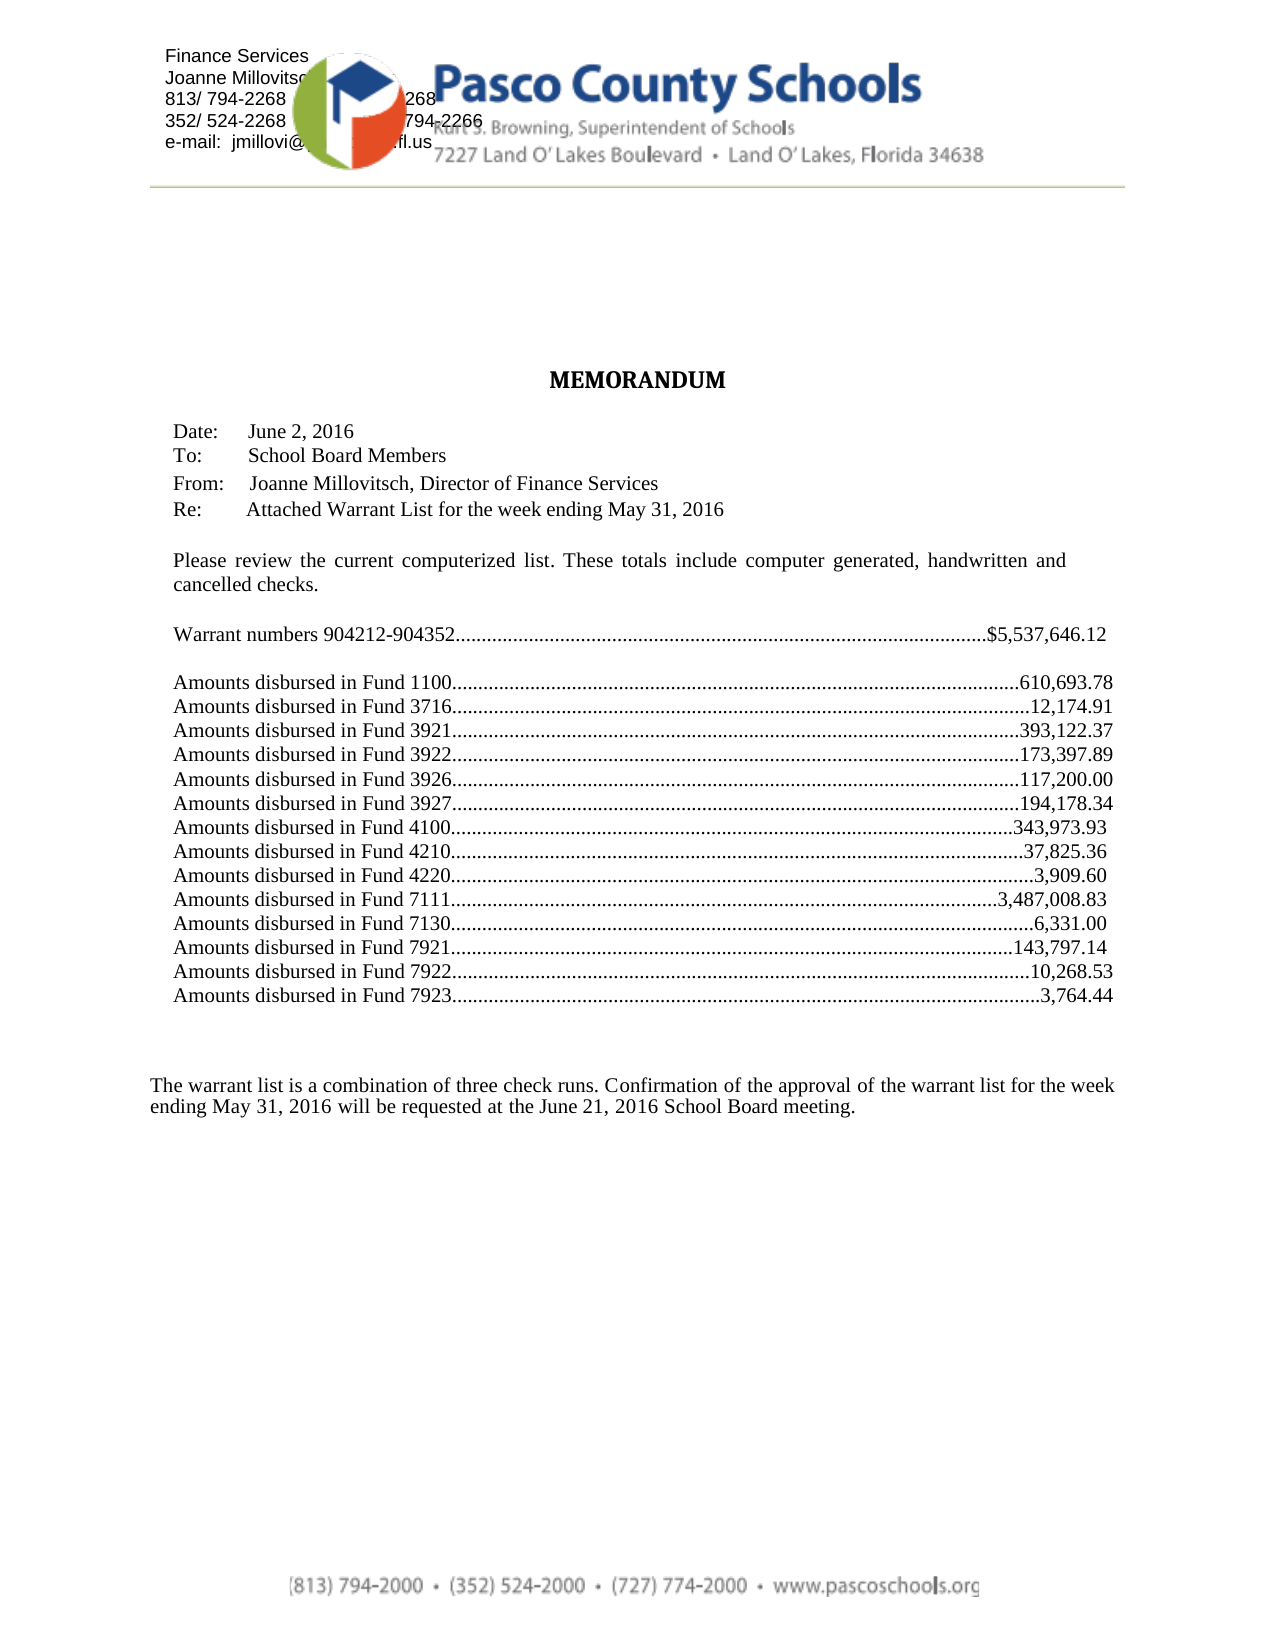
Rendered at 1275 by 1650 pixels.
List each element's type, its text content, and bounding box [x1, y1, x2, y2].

text Amounts disbursed in Fund 4210..............................................................................................................37,825.36 [173, 839, 1127, 863]
text Date: June 2, 2016 [173, 419, 1127, 443]
text Amounts disbursed in Fund 7130................................................................................................................6,331.00 [173, 911, 1127, 935]
text MEMORANDUM [150, 368, 1125, 393]
text Amounts disbursed in Fund 7923.................................................................................................................3,764.44 [173, 983, 1127, 1007]
text The warrant list is a combination of three check runs. Confirmation of the approval of the warrant list for the week ending May 31, 2016 will be requested at the June 21, 2016 School Board meeting. [150, 1076, 1125, 1118]
text Amounts disbursed in Fund 3926.............................................................................................................117,200.00 [173, 766, 1127, 791]
text Amounts disbursed in Fund 4100............................................................................................................343,973.93 [173, 814, 1127, 839]
text Re: Attached Warrant List for the week ending May 31, 2016 [173, 496, 1127, 522]
text To: School Board Members [173, 443, 1127, 467]
text Amounts disbursed in Fund 3927.............................................................................................................194,178.34 [173, 791, 1127, 814]
text Amounts disbursed in Fund 3921.............................................................................................................393,122.37 [173, 718, 1127, 742]
text Amounts disbursed in Fund 7921............................................................................................................143,797.14 [173, 935, 1127, 959]
text Amounts disbursed in Fund 7922...............................................................................................................10,268.53 [173, 959, 1127, 983]
text Amounts disbursed in Fund 1100.............................................................................................................610,693.78 [173, 670, 1127, 694]
text Amounts disbursed in Fund 3716...............................................................................................................12,174.91 [173, 694, 1127, 718]
text Amounts disbursed in Fund 3922.............................................................................................................173,397.89 [173, 742, 1127, 766]
text Please review the current computerized list. These totals include computer generated, handwritten and cancelled checks. [173, 548, 1119, 596]
text Amounts disbursed in Fund 7111.........................................................................................................3,487,008.83 [173, 887, 1127, 911]
text From: Joanne Millovitsch, Director of Finance Services [173, 467, 1127, 496]
text Amounts disbursed in Fund 4220................................................................................................................3,909.60 [173, 863, 1127, 887]
text Warrant numbers 904212-904352......................................................................................................$5,537,646.12 [173, 622, 1127, 646]
